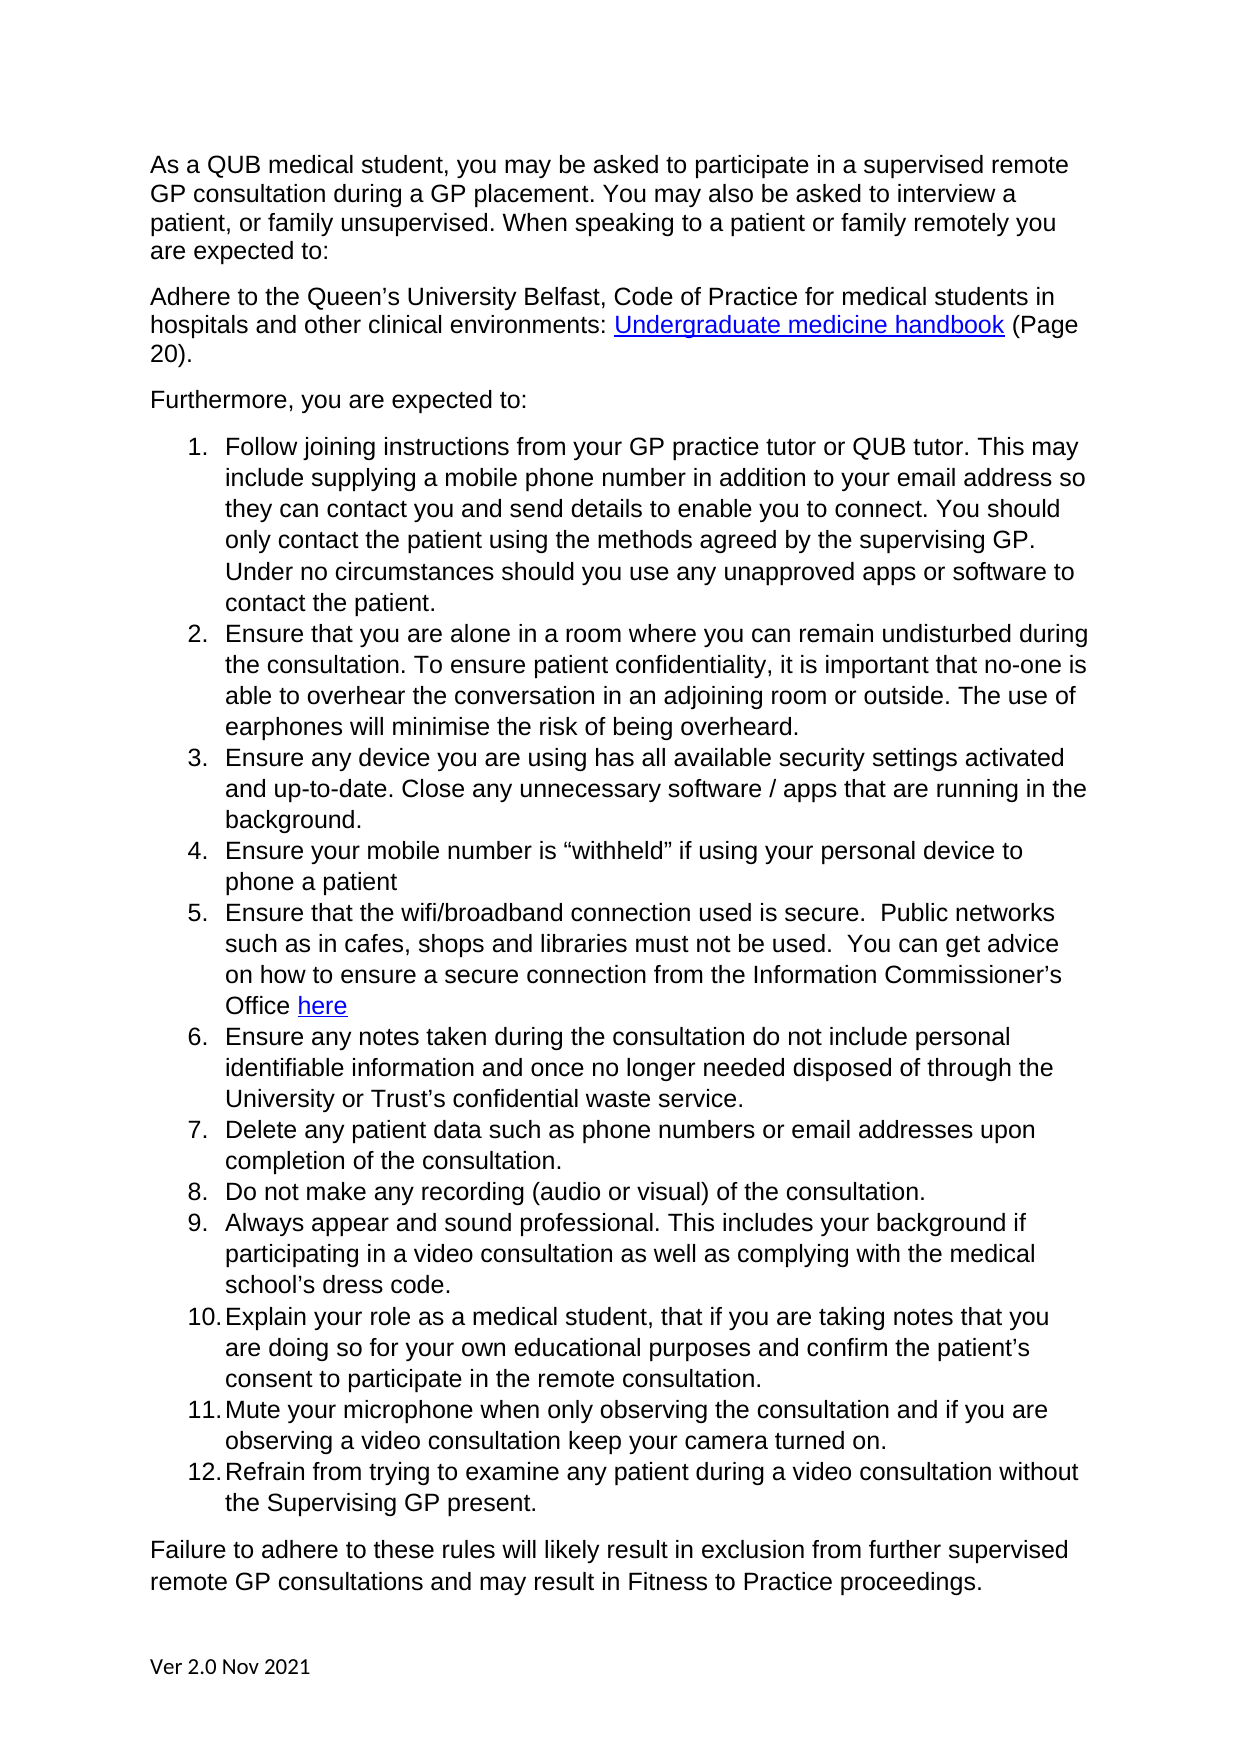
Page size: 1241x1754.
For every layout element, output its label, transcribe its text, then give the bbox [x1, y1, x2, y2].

list Ensure that you are alone in a room where you can remain undisturbed during the consultation. To ensure patient confidentiality, it is important that no-one is able to overhear the conversation in an adjoining room or outside. The use of earphones will minimise the risk of being overheard. [187, 618, 1090, 740]
list Ensure any device you are using has all available security settings activated and up-to-date. Close any unnecessary software / apps that are running in the background. [187, 743, 1090, 833]
list Follow joining instructions from your GP practice tutor or QUB tutor. This may include supplying a mobile phone number in addition to your email address so they can contact you and send details to enable you to connect. You should only contact the patient using the methods agreed by the supervising GP. Under no circumstances should you use any unapproved apps or software to contact the patient. [187, 432, 1090, 616]
list Ensure any notes taken during the consultation do not include personal identifiable information and once no longer needed disposed of through the University or Trust’s confidential waste service. [187, 1022, 1090, 1113]
text As a QUB medical student, you may be asked to participate in a supervised remote GP consultation during a GP placement. You may also be asked to interview a patient, or family unsupervised. When speaking to a patient or family remotely you are expected to: [150, 150, 1090, 265]
list Explain your role as a medical student, that if you are taking notes that you are doing so for your own educational purposes and confirm the patient’s consent to participate in the remote consultation. [187, 1301, 1090, 1392]
list Ensure that the wifi/broadband connection used is secure. Public networks such as in cafes, shops and libraries must not be used. You can get advice on how to ensure a secure connection from the Information Commissioner’s Office here [187, 898, 1090, 1020]
list Delete any patient data such as phone numbers or email addresses upon completion of the consultation. [187, 1115, 1090, 1175]
list Do not make any recording (audio or visual) of the consultation. [187, 1177, 1090, 1206]
text Failure to adhere to these rules will likely result in exclusion from further supervised remote GP consultations and may result in Fitness to Practice proceedings. [150, 1535, 1090, 1595]
text Adhere to the Queen’s University Belfast, Code of Practice for medical students in hospitals and other clinical environments: Undergraduate medicine handbook (Page 20). [150, 282, 1090, 368]
text Furthermore, you are expected to: [150, 384, 1090, 413]
list Ensure your mobile number is “withheld” if using your personal device to phone a patient [187, 836, 1090, 896]
list Always appear and sound professional. This includes your background if participating in a video consultation as well as complying with the medical school’s dress code. [187, 1208, 1090, 1299]
list Mute your microphone when only observing the consultation and if you are observing a video consultation keep your camera turned on. [187, 1394, 1090, 1454]
list Refrain from trying to examine any patient during a video consultation without the Supervising GP present. [187, 1457, 1090, 1516]
